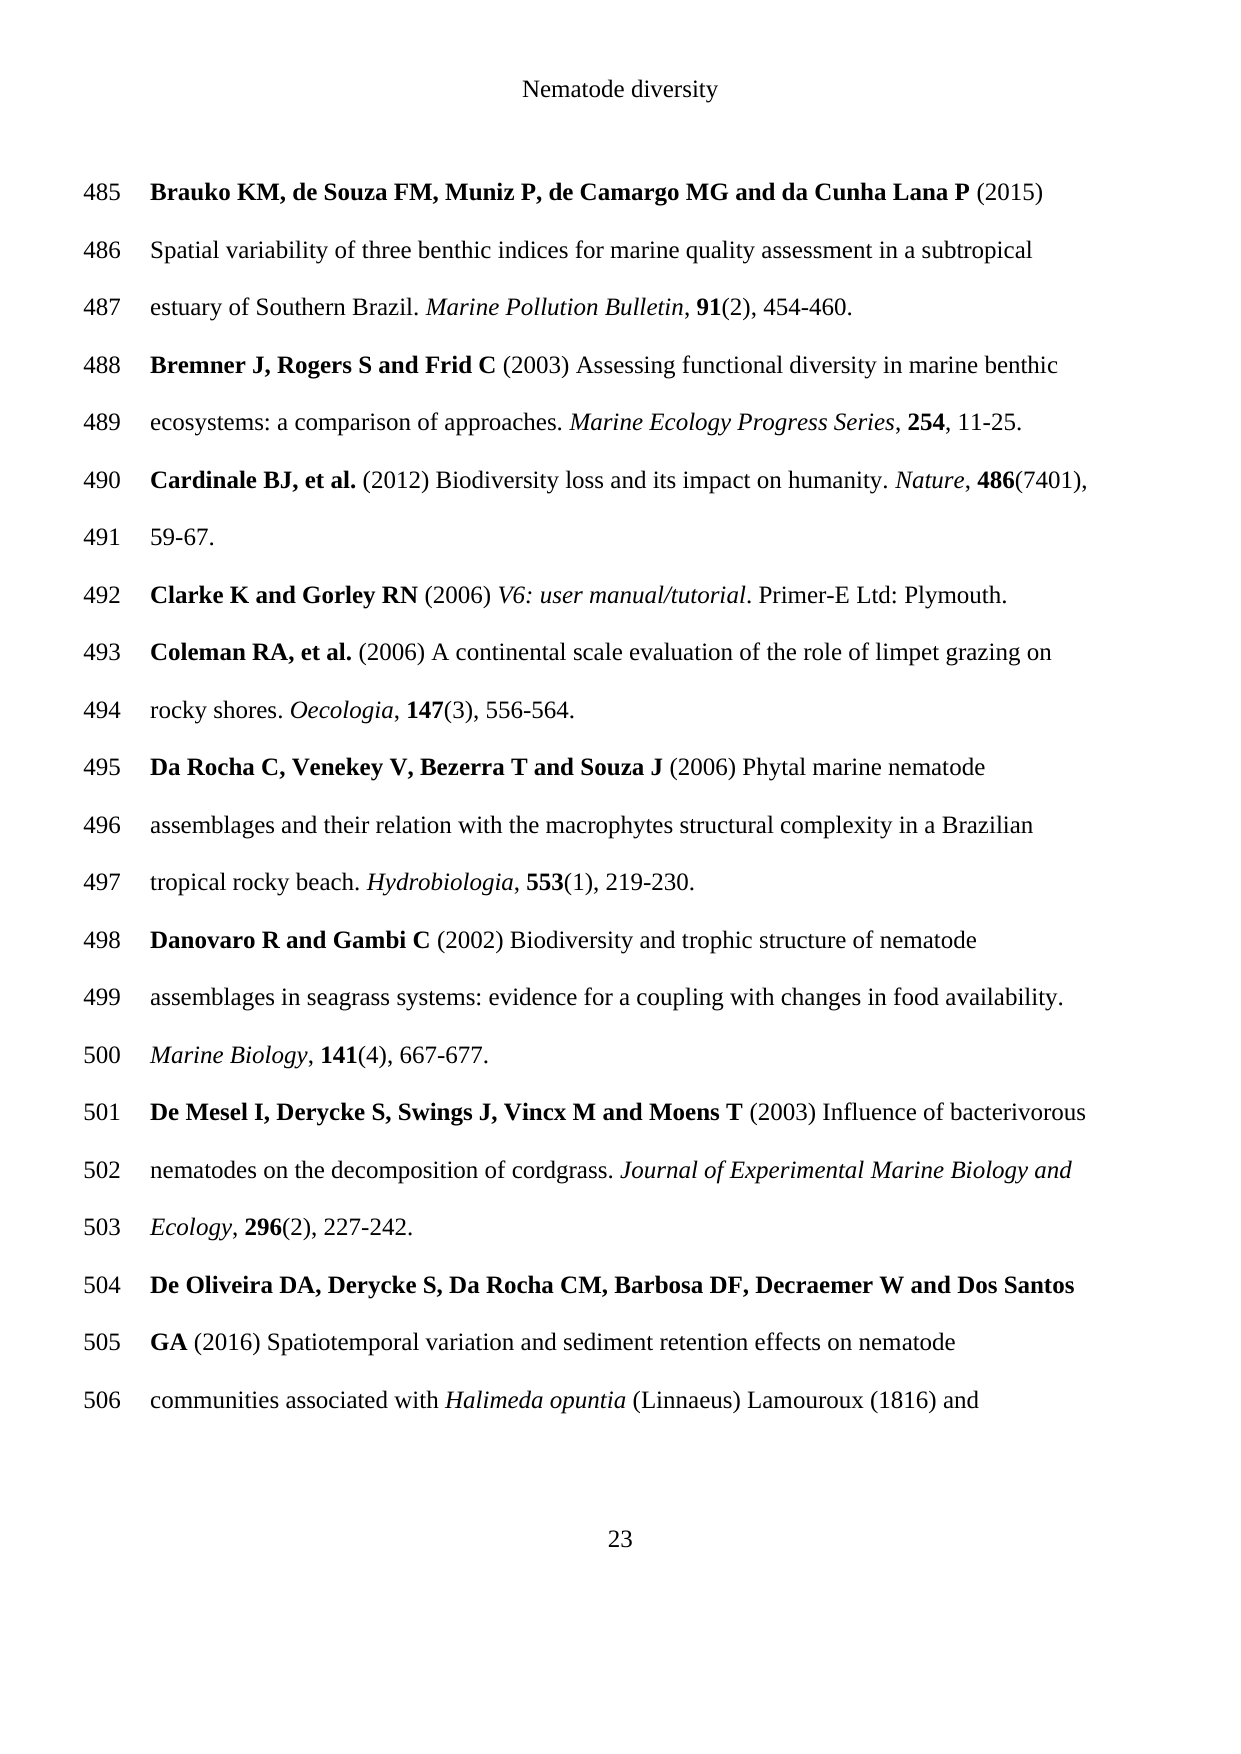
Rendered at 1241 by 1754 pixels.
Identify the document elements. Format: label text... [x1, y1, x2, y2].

text Coleman RA, et al. (2006) A continental scale evaluation of the role of limpet grazing on rocky shores. Oecologia, 147(3), 556-564. [150, 637, 1090, 723]
text Cardinale BJ, et al. (2012) Biodiversity loss and its impact on humanity. Nature, 486(7401), 59-67. [150, 465, 1090, 551]
text Clarke K and Gorley RN (2006) V6: user manual/tutorial. Primer-E Ltd: Plymouth. [150, 580, 1090, 608]
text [150, 1270, 1090, 1413]
text Danovaro R and Gambi C (2002) Biodiversity and trophic structure of nematode assemblages in seagrass systems: evidence for a coupling with changes in food availability. Marine Biology, 141(4), 667-677. [150, 925, 1090, 1068]
text Bremner J, Rogers S and Frid C (2003) Assessing functional diversity in marine benthic ecosystems: a comparison of approaches. Marine Ecology Progress Series, 254, 11-25. [150, 350, 1090, 436]
text Brauko KM, de Souza FM, Muniz P, de Camargo MG and da Cunha Lana P (2015) Spatial variability of three benthic indices for marine quality assessment in a subtropical estuary of Southern Brazil. Marine Pollution Bulletin, 91(2), 454-460. [150, 177, 1090, 321]
text Da Rocha C, Venekey V, Bezerra T and Souza J (2006) Phytal marine nematode assemblages and their relation with the macrophytes structural complexity in a Brazilian tropical rocky beach. Hydrobiologia, 553(1), 219-230. [150, 752, 1090, 896]
text De Mesel I, Derycke S, Swings J, Vincx M and Moens T (2003) Influence of bacterivorous nematodes on the decomposition of cordgrass. Journal of Experimental Marine Biology and Ecology, 296(2), 227-242. [150, 1097, 1090, 1241]
